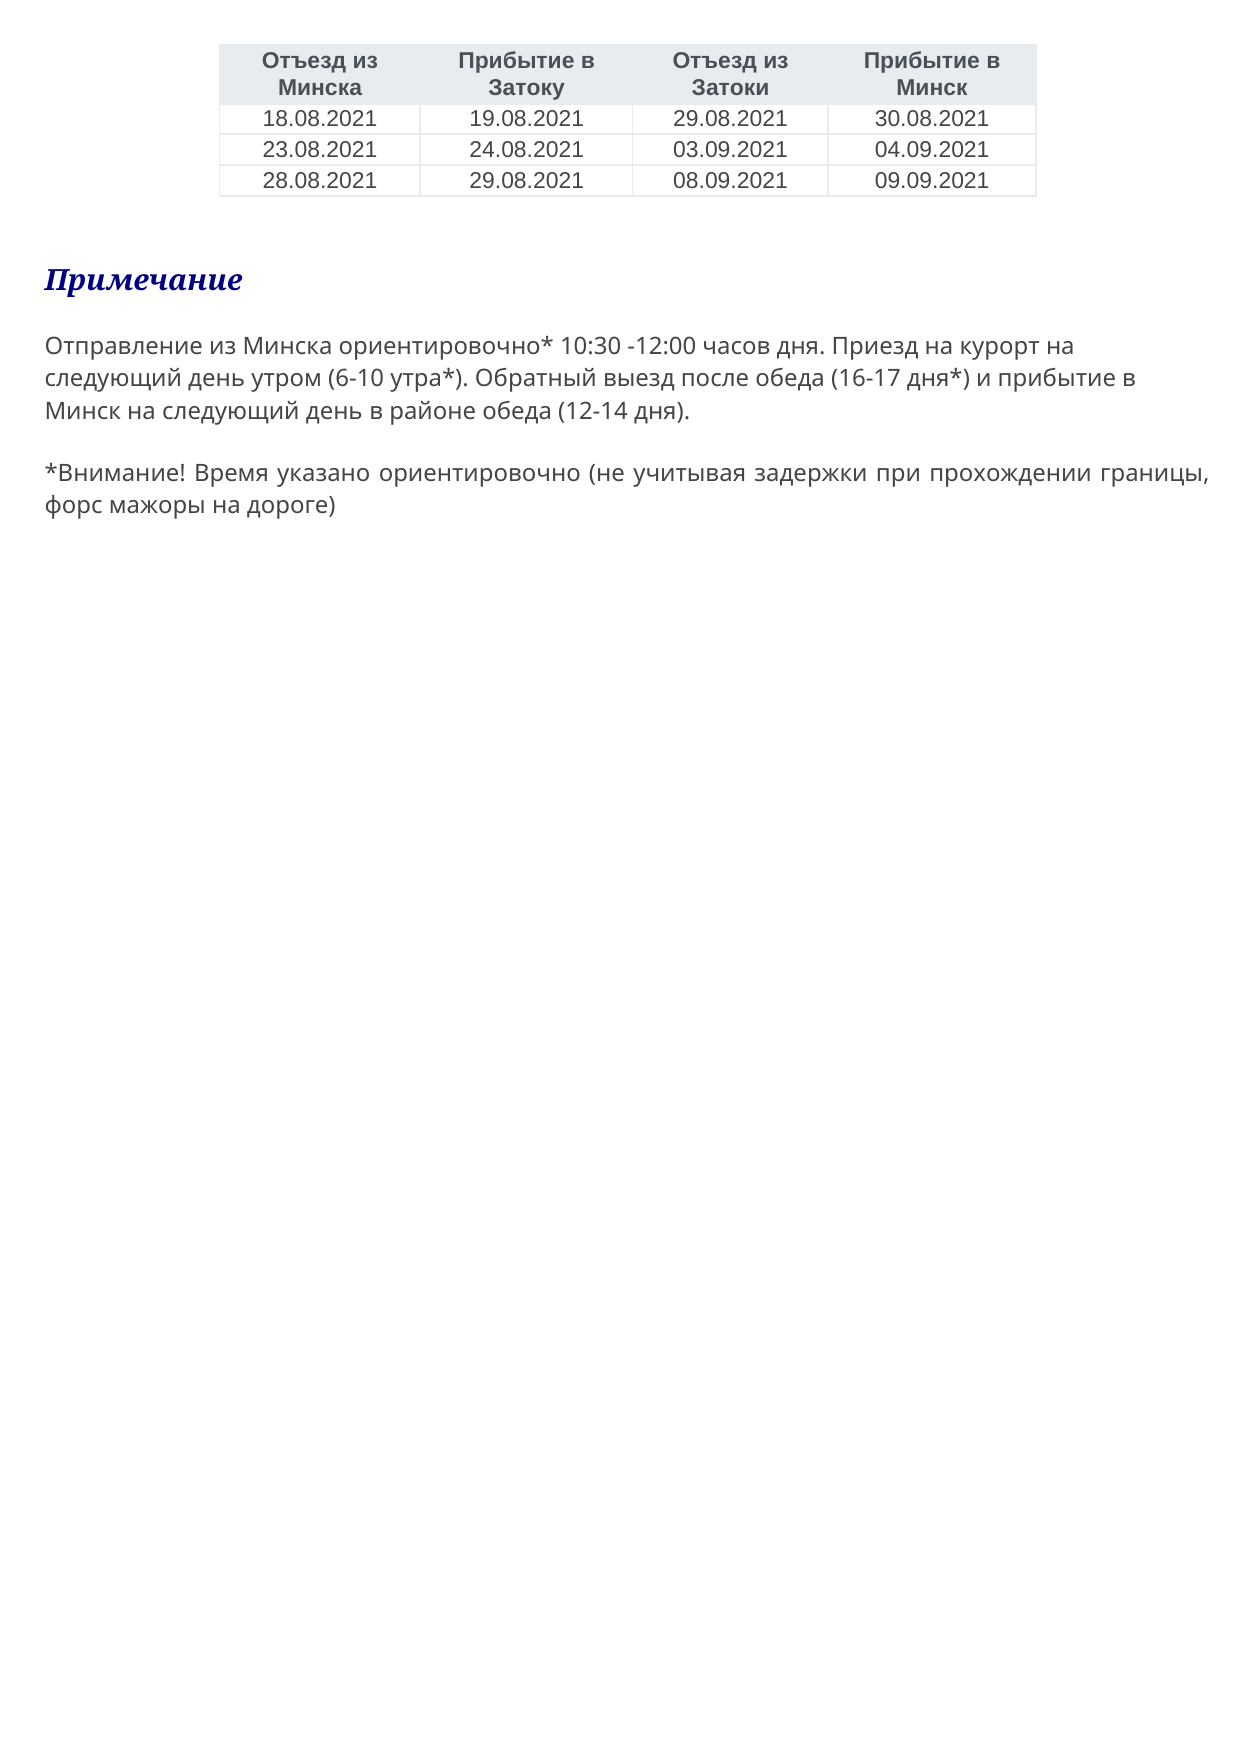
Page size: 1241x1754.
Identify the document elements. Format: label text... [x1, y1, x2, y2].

table_header Отъезд из Минска [220, 46, 419, 102]
text *Внимание! Время указано ориентировочно (не учитывая задержки при прохождении границы, форс мажоры на дороге) [44, 456, 1211, 521]
table_cell 24.08.2021 [421, 135, 632, 164]
text Примечание [44, 260, 1211, 299]
table_header Прибытие в Затоку [421, 46, 632, 102]
table_cell 28.08.2021 [220, 166, 419, 195]
table_header Прибытие в Минск [829, 46, 1035, 102]
table_cell 29.08.2021 [633, 105, 827, 133]
table_cell 23.08.2021 [220, 135, 419, 164]
table_cell 18.08.2021 [220, 105, 419, 133]
table_cell 08.09.2021 [633, 166, 827, 195]
table_cell 04.09.2021 [829, 135, 1035, 164]
text Отправление из Минска ориентировочно* 10:30 -12:00 часов дня. Приезд на курорт на следующий день утром (6-10 утра*). Обратный выезд после обеда (16-17 дня*) и прибытие в Минск на следующий день в районе обеда (12-14 дня). [44, 328, 1211, 426]
table_cell 29.08.2021 [421, 166, 632, 195]
table_header Отъезд из Затоки [633, 46, 827, 102]
table_cell 09.09.2021 [829, 166, 1035, 195]
table_cell 30.08.2021 [829, 105, 1035, 133]
table_cell 03.09.2021 [633, 135, 827, 164]
table_cell 19.08.2021 [421, 105, 632, 133]
